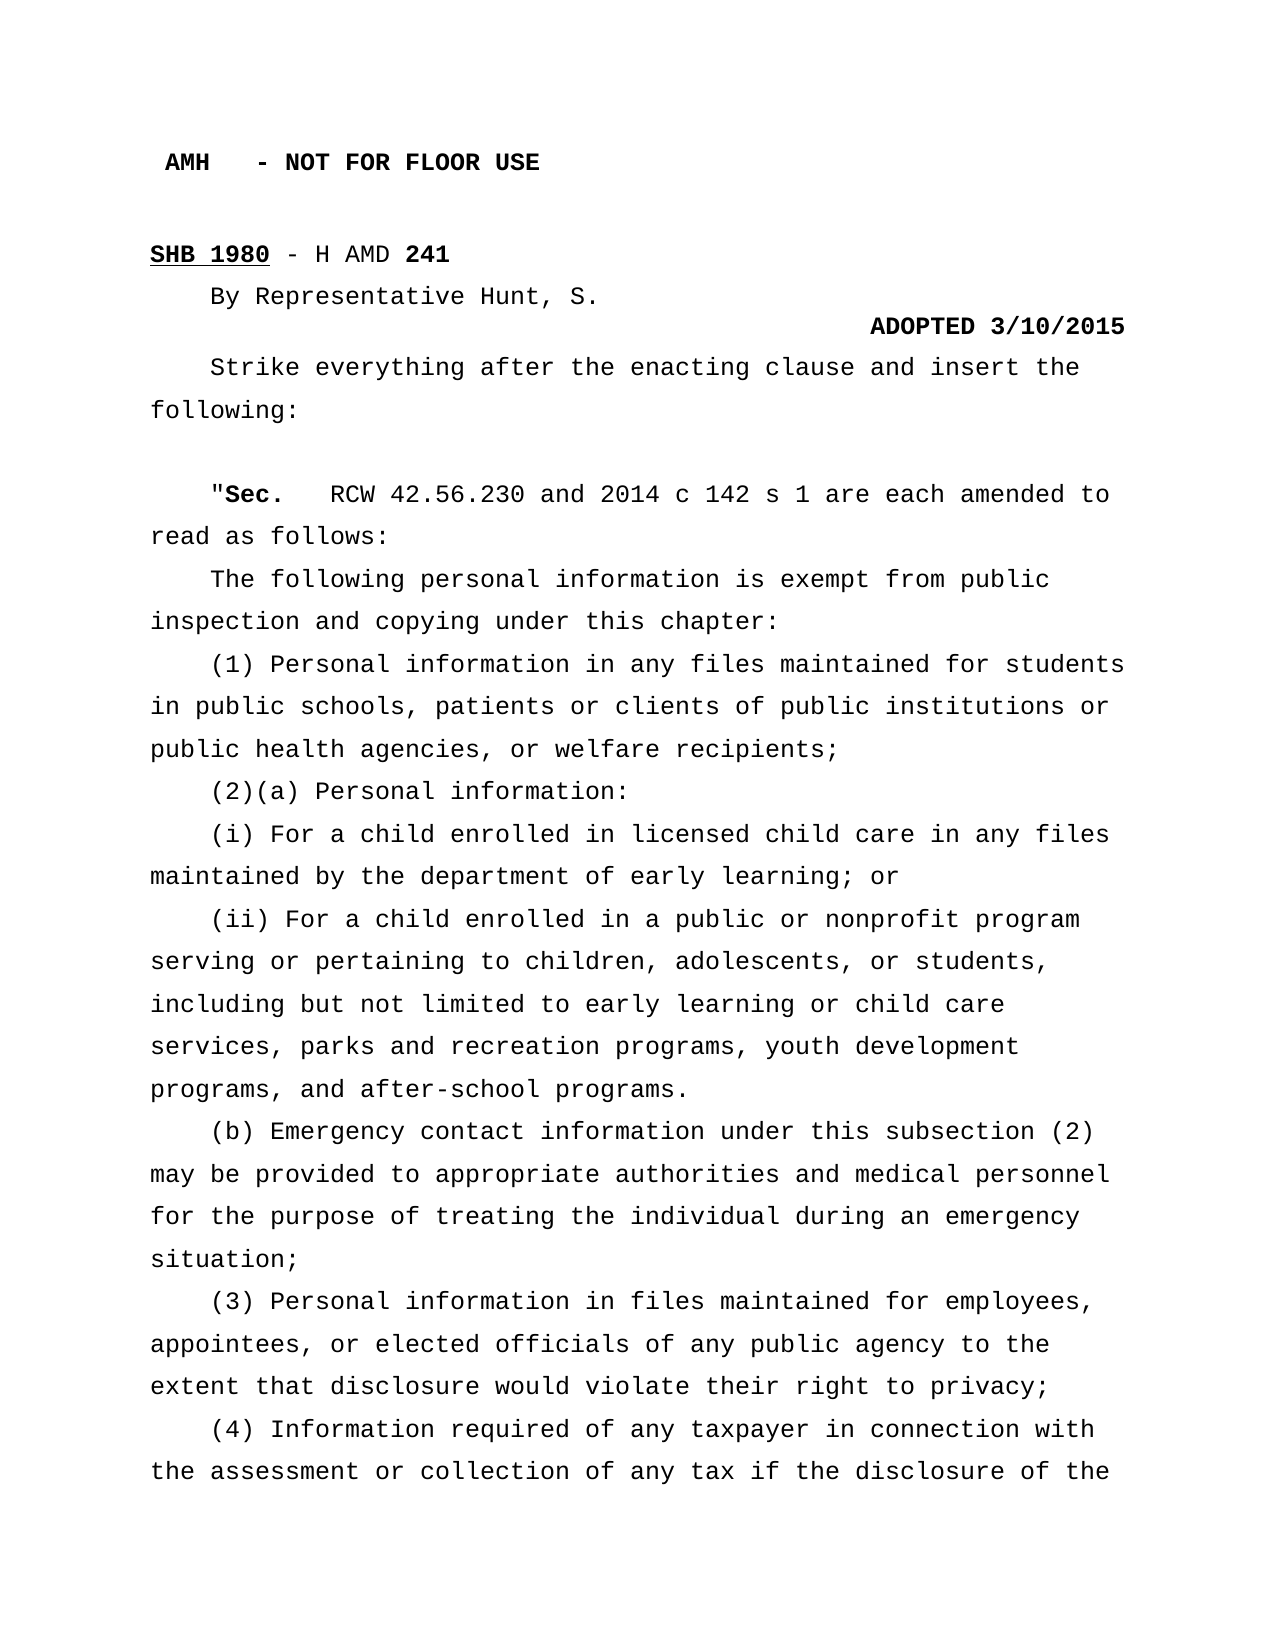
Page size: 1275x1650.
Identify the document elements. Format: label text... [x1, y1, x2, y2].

text (2)(a) Personal information: [150, 766, 1125, 808]
text (b) Emergency contact information under this subsection (2) may be provided to appropriate authorities and medical personnel for the purpose of treating the individual during an emergency situation; [150, 1106, 1125, 1276]
text (i) For a child enrolled in licensed child care in any files maintained by the department of early learning; or [150, 808, 1125, 893]
text "Sec. RCW 42.56.230 and 2014 c 142 s 1 are each amended to read as follows: [150, 468, 1125, 553]
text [150, 1403, 1125, 1488]
text By Representative Hunt, S. [150, 271, 1125, 313]
text The following personal information is exempt from public inspection and copying under this chapter: [150, 553, 1125, 638]
text AMH - NOT FOR FLOOR USE [150, 150, 1125, 178]
text (ii) For a child enrolled in a public or nonprofit program serving or pertaining to children, adolescents, or students, including but not limited to early learning or child care services, parks and recreation programs, youth development programs, and after-school programs. [150, 893, 1125, 1106]
text Strike everything after the enacting clause and insert the following: [150, 342, 1125, 427]
text ADOPTED 3/10/2015 [150, 313, 1125, 342]
text (3) Personal information in files maintained for employees, appointees, or elected officials of any public agency to the extent that disclosure would violate their right to privacy; [150, 1276, 1125, 1403]
text (1) Personal information in any files maintained for students in public schools, patients or clients of public institutions or public health agencies, or welfare recipients; [150, 638, 1125, 766]
text SHB 1980 - H AMD 241 [150, 228, 1125, 271]
